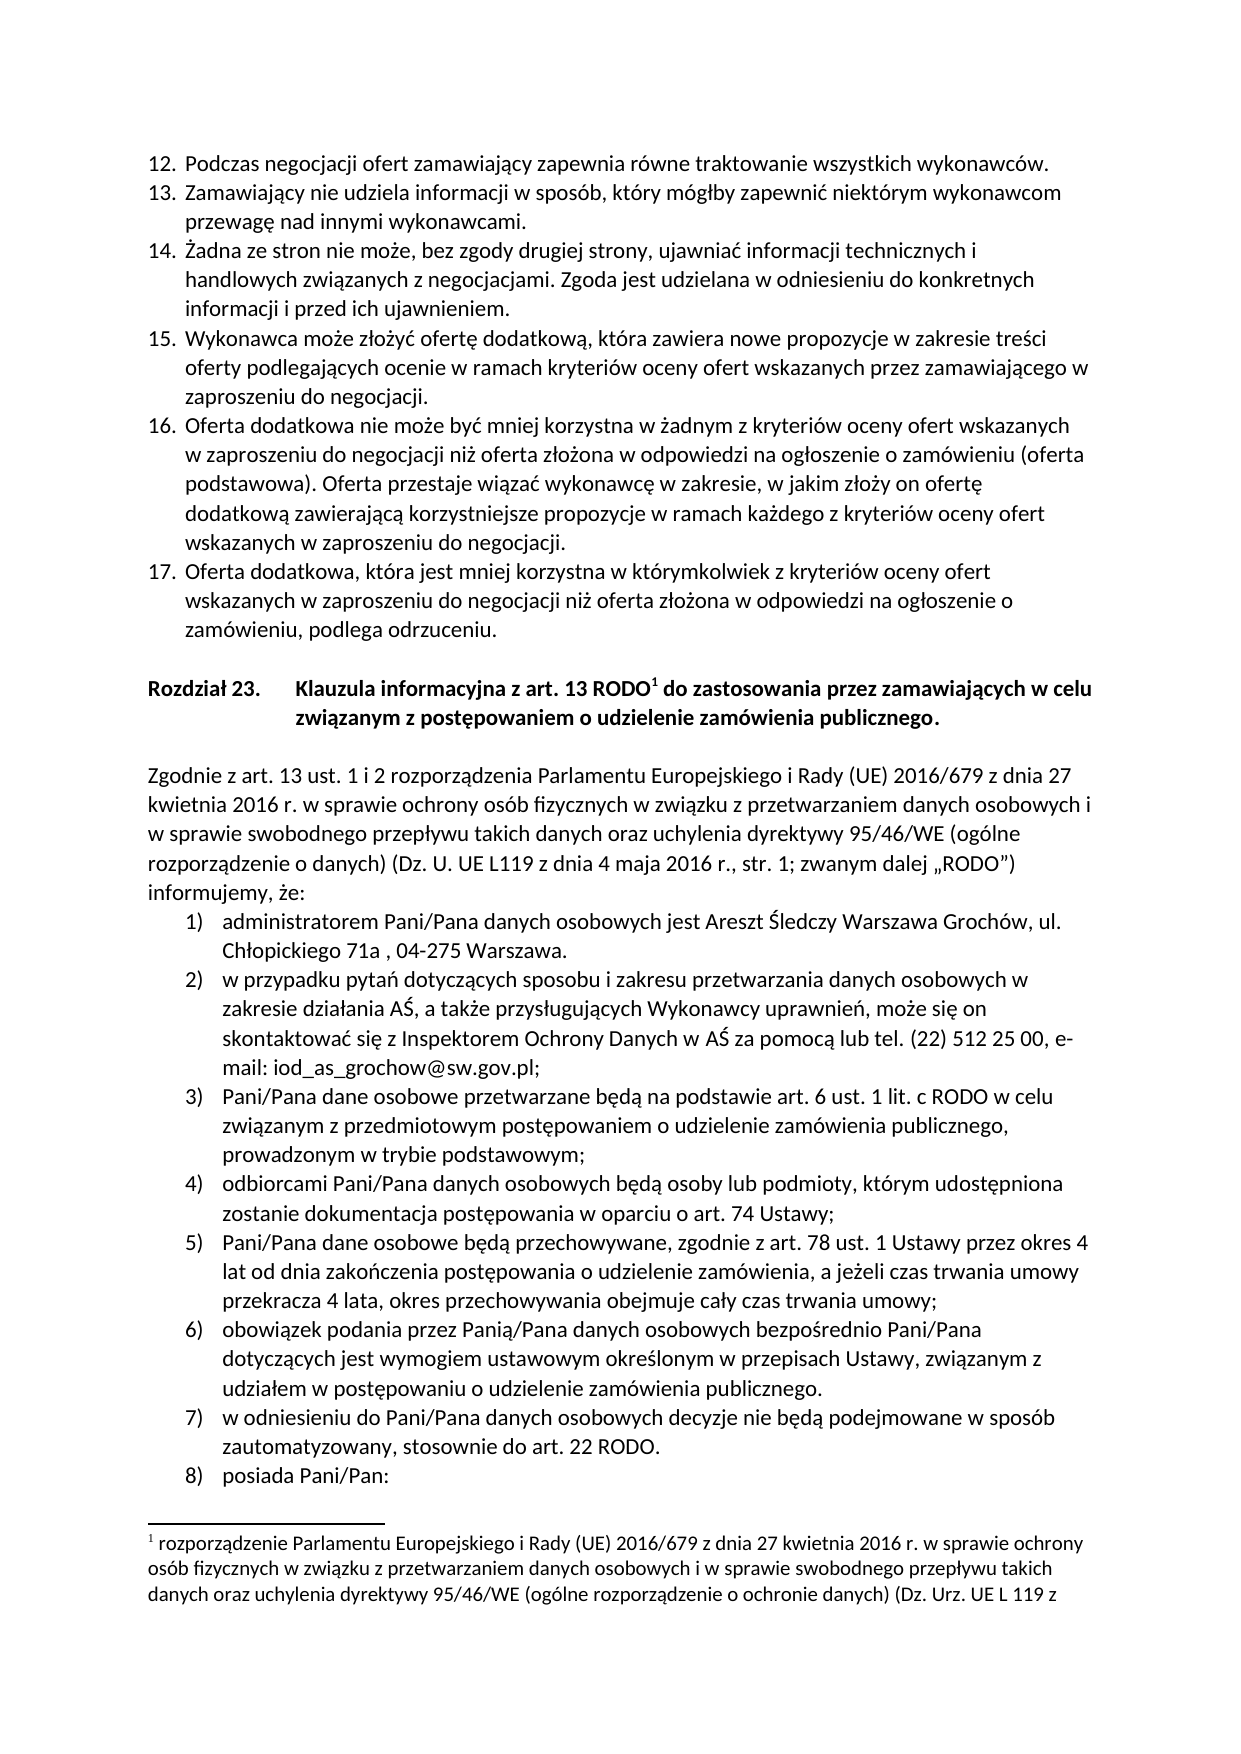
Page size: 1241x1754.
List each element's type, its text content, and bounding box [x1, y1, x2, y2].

list Wykonawca może złożyć ofertę dodatkową, która zawiera nowe propozycje w zakresie treści oferty podlegających ocenie w ramach kryteriów oceny ofert wskazanych przez zamawiającego w zaproszeniu do negocjacji. [148, 323, 1093, 410]
list Zamawiający nie udziela informacji w sposób, który mógłby zapewnić niektórym wykonawcom przewagę nad innymi wykonawcami. [148, 177, 1093, 235]
list w odniesieniu do Pani/Pana danych osobowych decyzje nie będą podejmowane w sposób zautomatyzowany, stosownie do art. 22 RODO. [185, 1402, 1093, 1460]
list posiada Pani/Pan: [185, 1460, 1093, 1489]
list w przypadku pytań dotyczących sposobu i zakresu przetwarzania danych osobowych w zakresie działania AŚ, a także przysługujących Wykonawcy uprawnień, może się on skontaktować się z Inspektorem Ochrony Danych w AŚ za pomocą lub tel. (22) 512 25 00, e-mail: iod_as_grochow@sw.gov.pl; [185, 964, 1093, 1081]
subtitle Rozdział 23. Klauzula informacyjna z art. 13 RODO do zastosowania przez zamawiających w celu związanym z postępowaniem o udzielenie zamówienia publicznego. [148, 673, 1093, 760]
list Pani/Pana dane osobowe przetwarzane będą na podstawie art. 6 ust. 1 lit. c RODO w celu związanym z przedmiotowym postępowaniem o udzielenie zamówienia publicznego, prowadzonym w trybie podstawowym; [185, 1081, 1093, 1168]
text Zgodnie z art. 13 ust. 1 i 2 rozporządzenia Parlamentu Europejskiego i Rady (UE) 2016/679 z dnia 27 kwietnia 2016 r. w sprawie ochrony osób fizycznych w związku z przetwarzaniem danych osobowych i w sprawie swobodnego przepływu takich danych oraz uchylenia dyrektywy 95/46/WE (ogólne rozporządzenie o danych) (Dz. U. UE L119 z dnia 4 maja 2016 r., str. 1; zwanym dalej „RODO”) informujemy, że: [148, 760, 1093, 906]
list administratorem Pani/Pana danych osobowych jest Areszt Śledczy Warszawa Grochów, ul. Chłopickiego 71a , 04-275 Warszawa. [185, 906, 1093, 964]
list Oferta dodatkowa nie może być mniej korzystna w żadnym z kryteriów oceny ofert wskazanych w zaproszeniu do negocjacji niż oferta złożona w odpowiedzi na ogłoszenie o zamówieniu (oferta podstawowa). Oferta przestaje wiązać wykonawcę w zakresie, w jakim złoży on ofertę dodatkową zawierającą korzystniejsze propozycje w ramach każdego z kryteriów oceny ofert wskazanych w zaproszeniu do negocjacji. [148, 410, 1093, 556]
list obowiązek podania przez Panią/Pana danych osobowych bezpośrednio Pani/Pana dotyczących jest wymogiem ustawowym określonym w przepisach Ustawy, związanym z udziałem w postępowaniu o udzielenie zamówienia publicznego. [185, 1314, 1093, 1402]
list Pani/Pana dane osobowe będą przechowywane, zgodnie z art. 78 ust. 1 Ustawy przez okres 4 lat od dnia zakończenia postępowania o udzielenie zamówienia, a jeżeli czas trwania umowy przekracza 4 lata, okres przechowywania obejmuje cały czas trwania umowy; [185, 1227, 1093, 1314]
list odbiorcami Pani/Pana danych osobowych będą osoby lub podmioty, którym udostępniona zostanie dokumentacja postępowania w oparciu o art. 74 Ustawy; [185, 1168, 1093, 1227]
list Oferta dodatkowa, która jest mniej korzystna w którymkolwiek z kryteriów oceny ofert wskazanych w zaproszeniu do negocjacji niż oferta złożona w odpowiedzi na ogłoszenie o zamówieniu, podlega odrzuceniu. [148, 556, 1093, 643]
list Podczas negocjacji ofert zamawiający zapewnia równe traktowanie wszystkich wykonawców. [148, 148, 1093, 177]
list Żadna ze stron nie może, bez zgody drugiej strony, ujawniać informacji technicznych i handlowych związanych z negocjacjami. Zgoda jest udzielana w odniesieniu do konkretnych informacji i przed ich ujawnieniem. [148, 235, 1093, 323]
